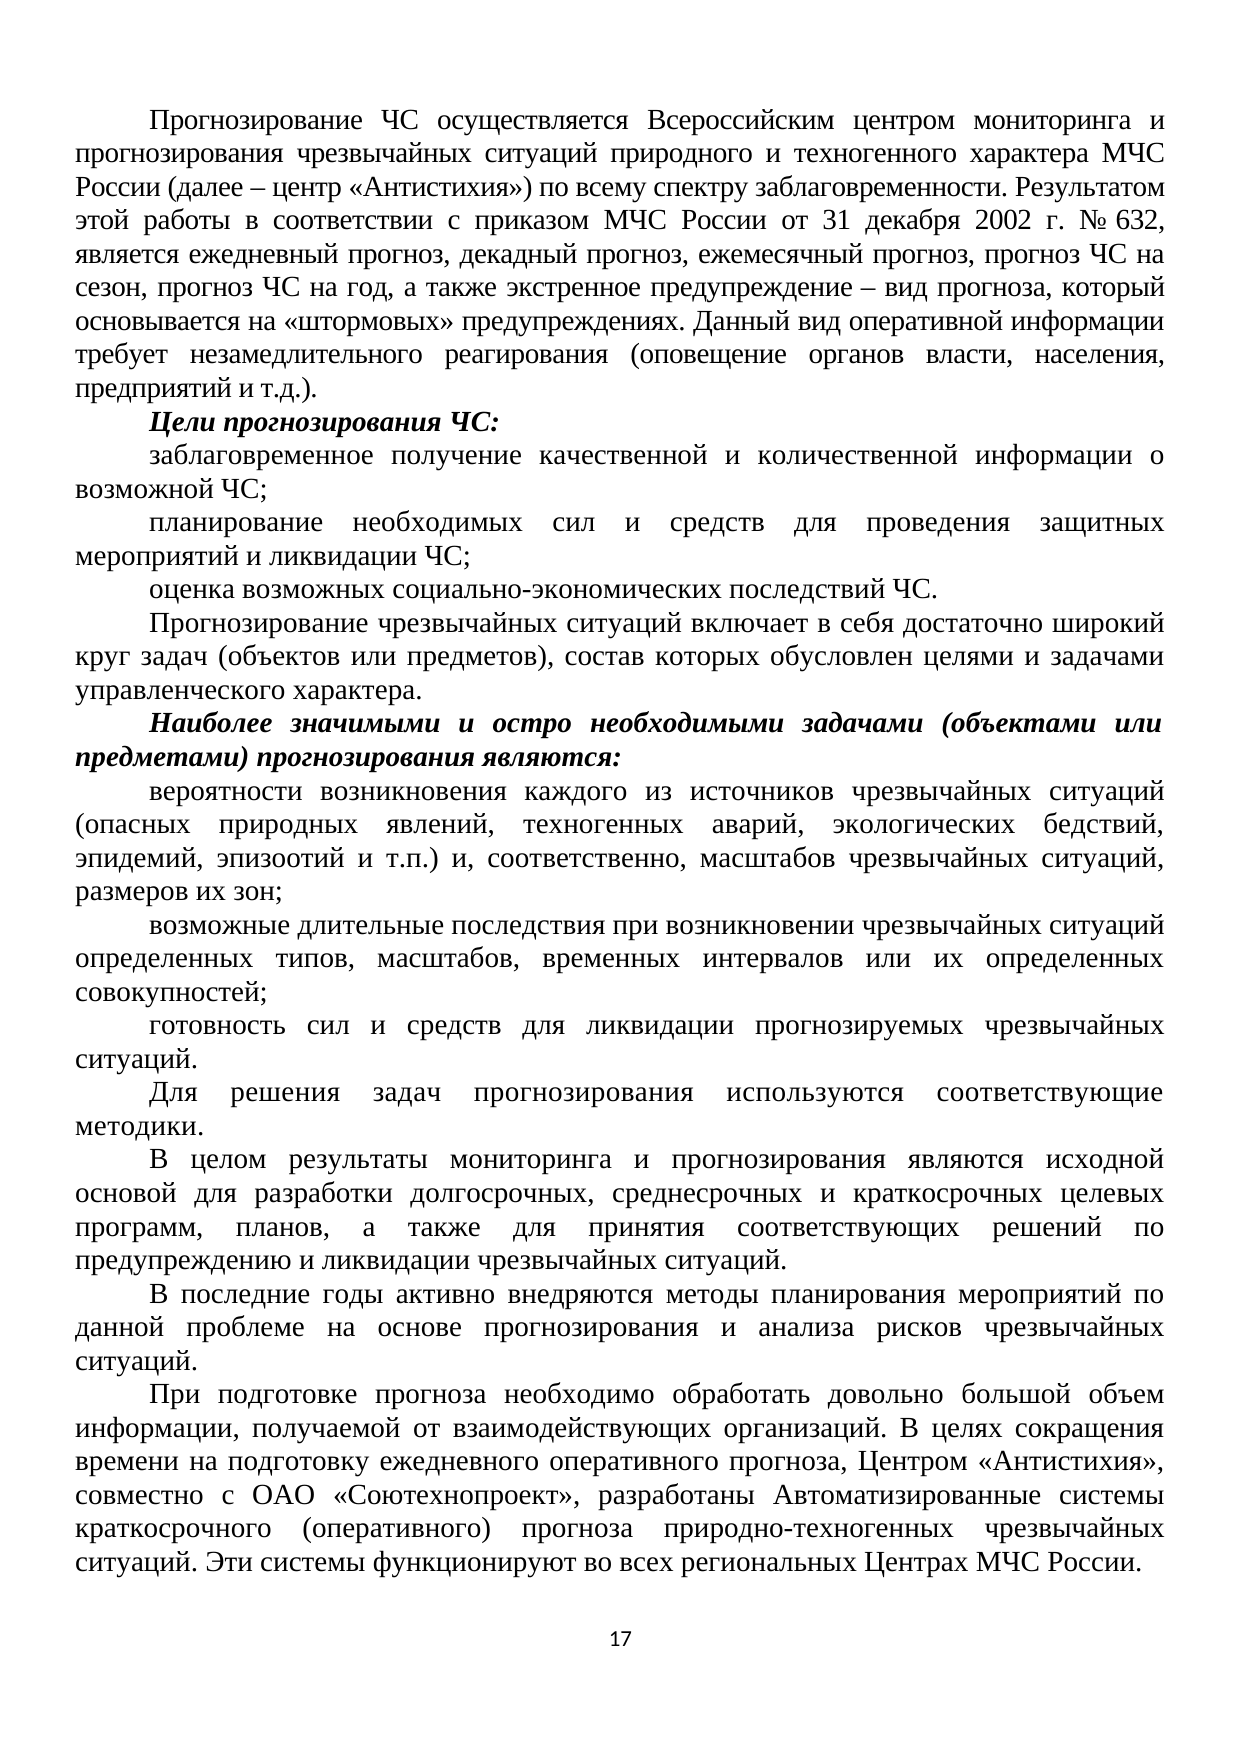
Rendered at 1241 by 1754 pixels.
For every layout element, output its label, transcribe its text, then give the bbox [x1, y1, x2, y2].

text вероятности возникновения каждого из источников чрезвычайных ситуаций (опасных природных явлений, техногенных аварий, экологических бедствий, эпидемий, эпизоотий и т.п.) и, соответственно, масштабов чрезвычайных ситуаций, размеров их зон; [75, 773, 1165, 907]
text готовность сил и средств для ликвидации прогнозируемых чрезвычайных ситуаций. [75, 1007, 1165, 1074]
text В последние годы активно внедряются методы планирования мероприятий по данной проблеме на основе прогнозирования и анализа рисков чрезвычайных ситуаций. [75, 1276, 1165, 1376]
text оценка возможных социально-экономических последствий ЧС. [75, 571, 1165, 605]
text планирование необходимых сил и средств для проведения защитных мероприятий и ликвидации ЧС; [75, 504, 1165, 571]
text Цели прогнозирования ЧС: [75, 404, 1165, 437]
text Прогнозирование ЧС осуществляется Всероссийским центром мониторинга и прогнозирования чрезвычайных ситуаций природного и техногенного характера МЧС России (далее – центр «Антистихия») по всему спектру заблаговременности. Результатом этой работы в соответствии с приказом МЧС России от 31 декабря . № 632, является ежедневный прогноз, декадный прогноз, ежемесячный прогноз, прогноз ЧС на сезон, прогноз ЧС на год, а также экстренное предупреждение – вид прогноза, который основывается на «штормовых» предупреждениях. Данный вид оперативной информации требует незамедлительного реагирования (оповещение органов власти, населения, предприятий и т.д.). [75, 102, 1165, 404]
text Наиболее значимыми и остро необходимыми задачами (объектами или предметами) прогнозирования являются: [75, 706, 1165, 773]
text При подготовке прогноза необходимо обработать довольно большой объем информации, получаемой от взаимодействующих организаций. В целях сокращения времени на подготовку ежедневного оперативного прогноза, Центром «Антистихия», совместно с ОАО «Соютехнопроект», разработаны Автоматизированные системы краткосрочного (оперативного) прогноза природно-техногенных чрезвычайных ситуаций. Эти системы функционируют во всех региональных Центрах МЧС России. [75, 1376, 1165, 1578]
text возможные длительные последствия при возникновении чрезвычайных ситуаций определенных типов, масштабов, временных интервалов или их определенных совокупностей; [75, 907, 1165, 1007]
text Прогнозирование чрезвычайных ситуаций включает в себя достаточно широкий круг задач (объектов или предметов), состав которых обусловлен целями и задачами управленческого характера. [75, 605, 1165, 706]
text Для решения задач прогнозирования используются соответствующие методики. [75, 1074, 1165, 1142]
text заблаговременное получение качественной и количественной информации о возможной ЧС; [75, 437, 1165, 504]
text В целом результаты мониторинга и прогнозирования являются исходной основой для разработки долгосрочных, среднесрочных и краткосрочных целевых программ, планов, а также для принятия соответствующих решений по предупреждению и ликвидации чрезвычайных ситуаций. [75, 1142, 1165, 1276]
